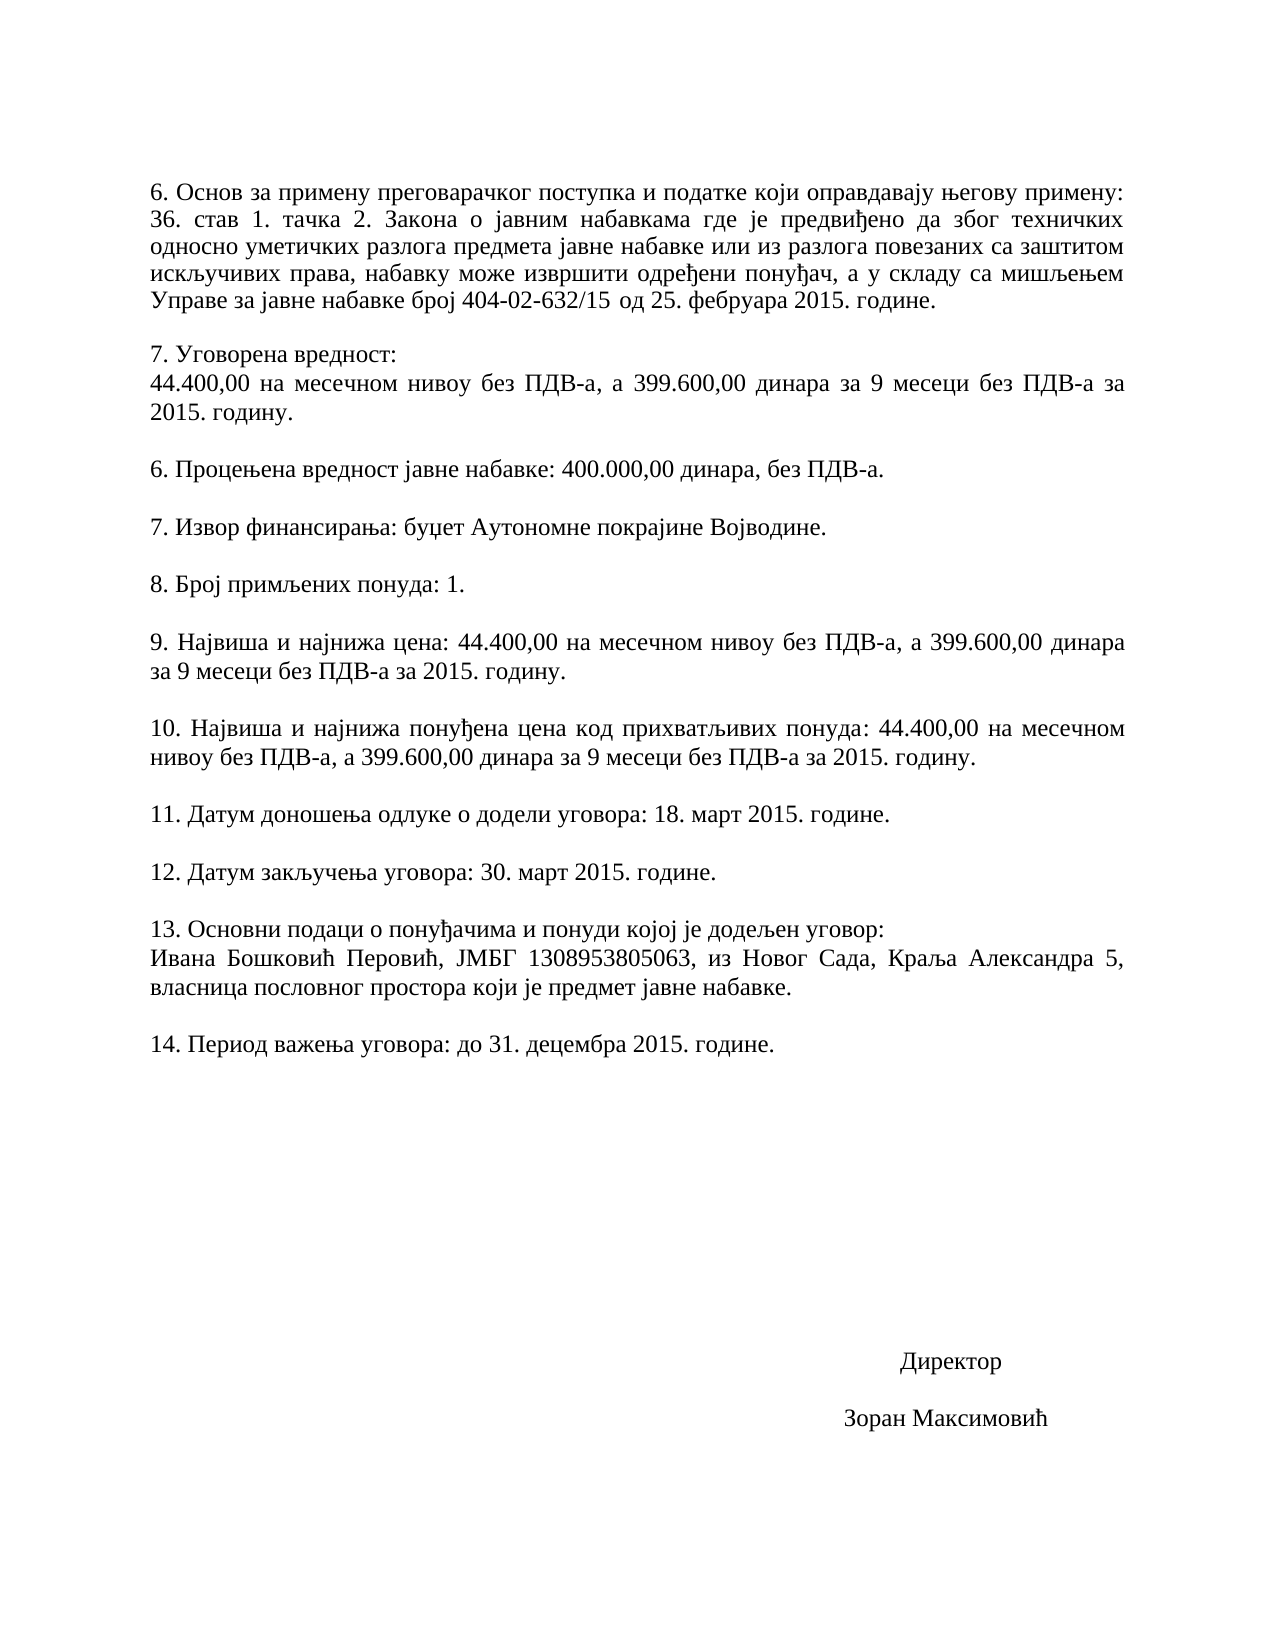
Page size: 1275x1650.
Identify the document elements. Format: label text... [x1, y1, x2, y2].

text 10. Највиша и најнижа понуђена цена код прихватљивих понуда: 44.400,00 на месечном нивоу без ПДВ-а, а 399.600,00 динара за 9 месеци без ПДВ-а за 2015. годину. [150, 713, 1125, 771]
text 8. Број примљених понуда: 1. [150, 569, 1125, 598]
text 13. Основни подаци о понуђачима и понуди којој је додељен уговор: [150, 914, 1125, 943]
text 6. Основ за примену преговарачког поступка и податке који оправдавају његову примену: 36. став 1. тачка 2. Закона о јавним набавкама где је предвиђено да због техничких односно уметичких разлога предмета јавне набавке или из разлога повезаних са заштитом искључивих права, набавку може извршити одређени понуђач, а у складу са мишљењем Управе за јавне набавке број 404-02-632/15 од 25. фебруара 2015. године. [150, 179, 1125, 314]
text 6. Процењена вредност јавне набавке: 400.000,00 динара, без ПДВ-а. [150, 454, 1125, 483]
text Зоран Максимовић [675, 1403, 1125, 1432]
text 9. Највиша и најнижа цена: 44.400,00 на месечном нивоу без ПДВ-а, а 399.600,00 динара за 9 месеци без ПДВ-а за 2015. годину. [150, 627, 1125, 684]
text 7. Извор финансирања: буџет Аутономне покрајине Војводине. [150, 512, 1125, 541]
text Директор [825, 1346, 1125, 1374]
text Ивана Бошковић Перовић, ЈМБГ 1308953805063, из Новог Сада, Краља Александра 5, власница пословног простора који је предмет јавне набавке. [150, 943, 1125, 1001]
text 11. Датум доношења одлуке о додели уговора: 18. март 2015. године. [150, 799, 1125, 828]
text 7. Уговорена вредност: [150, 341, 1125, 368]
text 44.400,00 на месечном нивоу без ПДВ-а, а 399.600,00 динара за 9 месеци без ПДВ-а за 2015. годину. [150, 368, 1125, 426]
text 12. Датум закључења уговора: 30. март 2015. године. [150, 857, 1125, 886]
text 14. Период важења уговора: до 31. децембра 2015. године. [150, 1029, 1125, 1058]
